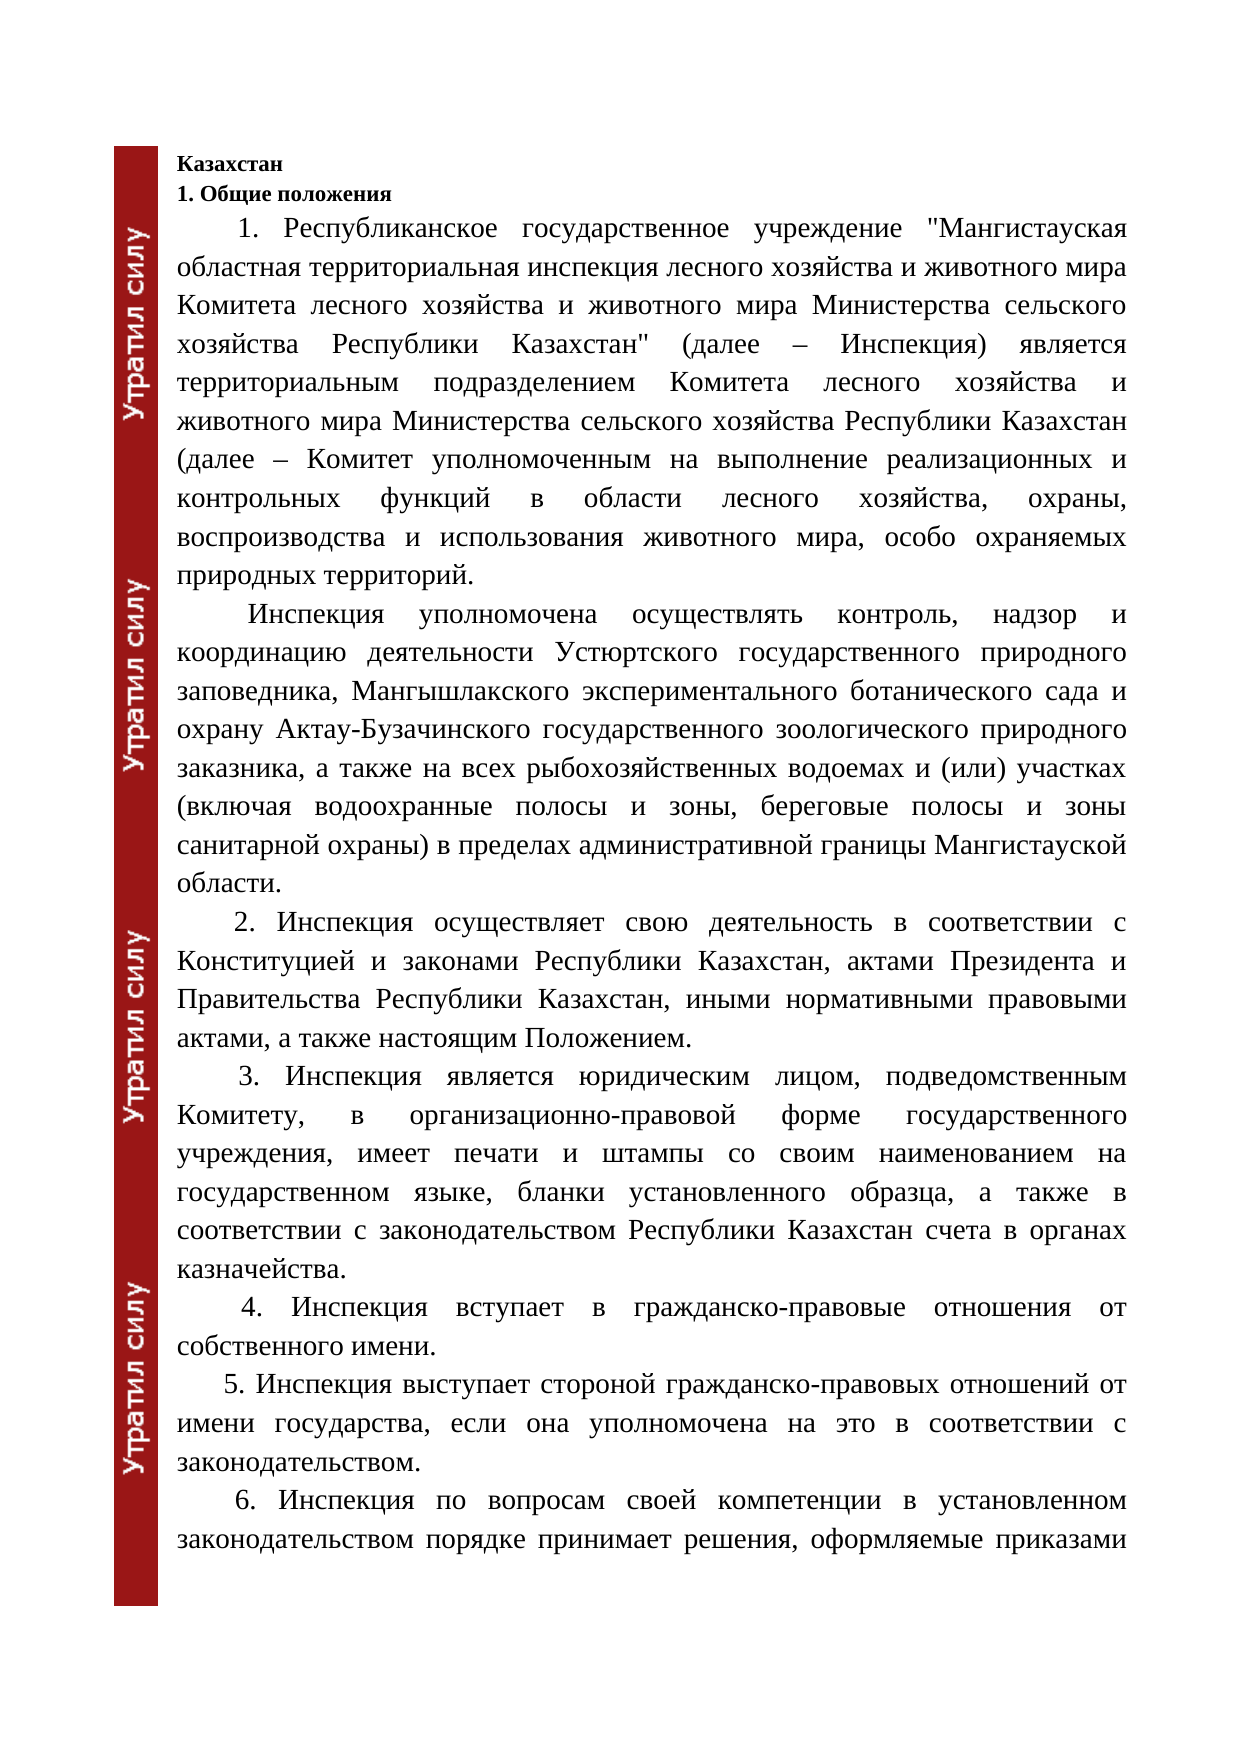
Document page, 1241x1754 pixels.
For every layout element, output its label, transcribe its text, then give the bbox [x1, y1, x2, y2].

text 4. Инспекция вступает в гражданско-правовые отношения от собственного имени. [112, 1289, 1128, 1362]
picture [114, 1053, 158, 1058]
picture [114, 899, 158, 904]
picture [114, 591, 158, 596]
picture [114, 1477, 158, 1482]
text 1. Республиканское государственное учреждение "Мангистауская областная территориальная инспекция лесного хозяйства и животного мира Комитета лесного хозяйства и животного мира Министерства сельского хозяйства Республики Казахстан" (далее – Инспекция) является территориальным подразделением Комитета лесного хозяйства и животного мира Министерства сельского хозяйства Республики Казахстан (далее – Комитет уполномоченным на выполнение реализационных и контрольных функций в области лесного хозяйства, охраны, воспроизводства и использования животного мира, особо охраняемых природных территорий. [112, 210, 1128, 591]
picture [114, 1554, 158, 1606]
text 2. Инспекция осуществляет свою деятельность в соответствии с Конституцией и законами Республики Казахстан, актами Президента и Правительства Республики Казахстан, иными нормативными правовыми актами, а также настоящим Положением. [112, 904, 1128, 1053]
text 5. Инспекция выступает стороной гражданско-правовых отношений от имени государства, если она уполномочена на это в соответствии с законодательством. [112, 1367, 1128, 1477]
picture [114, 146, 158, 150]
text 3. Инспекция является юридическим лицом, подведомственным Комитету, в организационно-правовой форме государственного учреждения, имеет печати и штампы со своим наименованием на государственном языке, бланки установленного образца, а также в соответствии с законодательством Республики Казахстан счета в органах казначейства. [112, 1058, 1128, 1284]
picture [114, 1362, 158, 1367]
text Инспекция уполномочена осуществлять контроль, надзор и координацию деятельности Устюртского государственного природного заповедника, Мангышлакского экспериментального ботанического сада и охрану Актау-Бузачинского государственного зоологического природного заказника, а также на всех рыбохозяйственных водоемах и (или) участках (включая водоохранные полосы и зоны, береговые полосы и зоны санитарной охраны) в пределах административной границы Мангистауской области. [112, 596, 1128, 899]
picture [114, 1284, 158, 1289]
